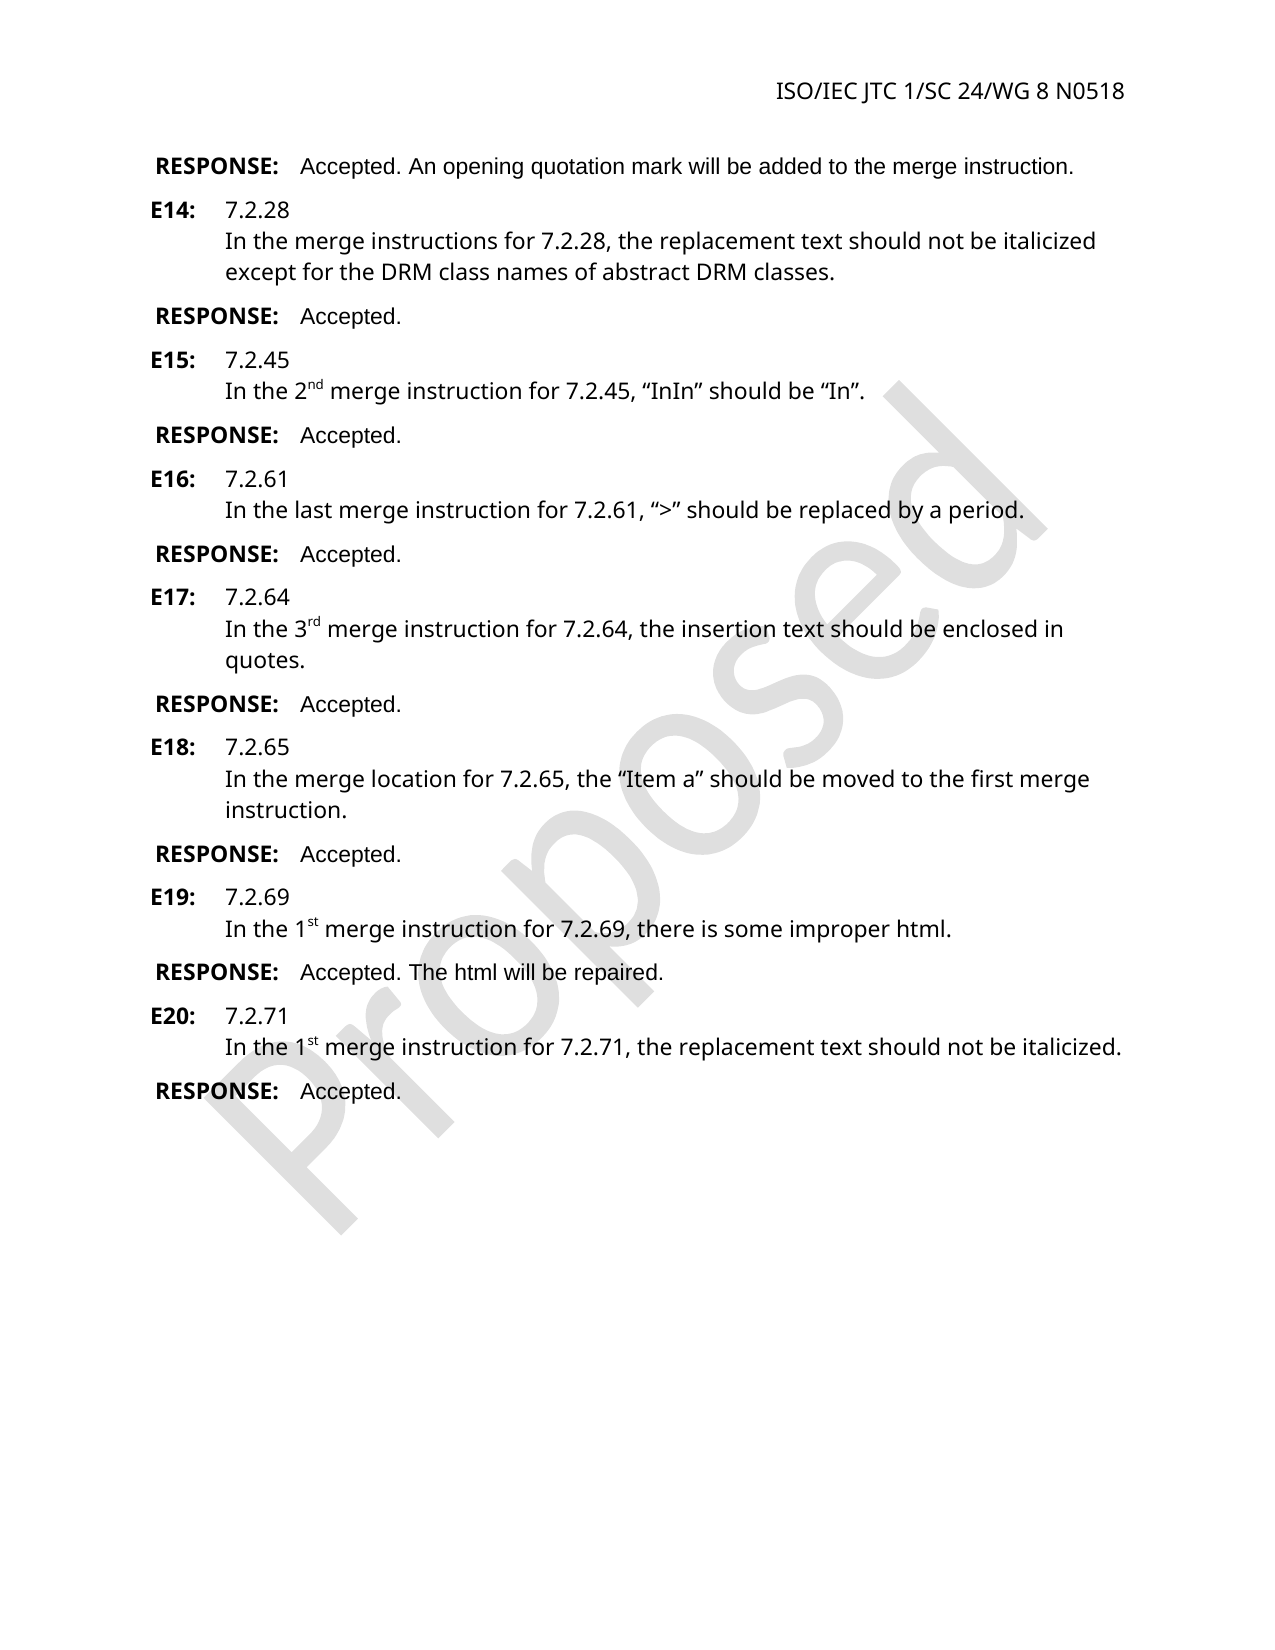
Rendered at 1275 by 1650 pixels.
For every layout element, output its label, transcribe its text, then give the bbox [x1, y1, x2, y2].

text 7.2.61 In the last merge instruction for 7.2.61, “>” should be replaced by a period. [150, 462, 1125, 525]
text Accepted. [291, 537, 1125, 569]
text Accepted. [291, 687, 1125, 719]
text 7.2.45 In the 2nd merge instruction for 7.2.45, “InIn” should be “In”. [150, 344, 1125, 406]
text 7.2.65 In the merge location for 7.2.65, the “Item a” should be moved to the first merge instruction. [150, 731, 1125, 825]
text Accepted. [291, 1075, 1125, 1106]
text Accepted. [291, 837, 1125, 869]
text Accepted. [291, 300, 1125, 331]
text Accepted. [291, 419, 1125, 450]
text Accepted. An opening quotation mark will be added to the merge instruction. [291, 150, 1125, 181]
text 7.2.69 In the 1st merge instruction for 7.2.69, there is some improper html. [150, 881, 1125, 944]
text 7.2.64 In the 3rd merge instruction for 7.2.64, the insertion text should be enclosed in quotes. [150, 581, 1125, 675]
text Accepted. The html will be repaired. [291, 956, 1125, 987]
text 7.2.28 In the merge instructions for 7.2.28, the replacement text should not be italicized except for the DRM class names of abstract DRM classes. [150, 194, 1125, 287]
text 7.2.71 In the 1st merge instruction for 7.2.71, the replacement text should not be italicized. [150, 1000, 1125, 1062]
